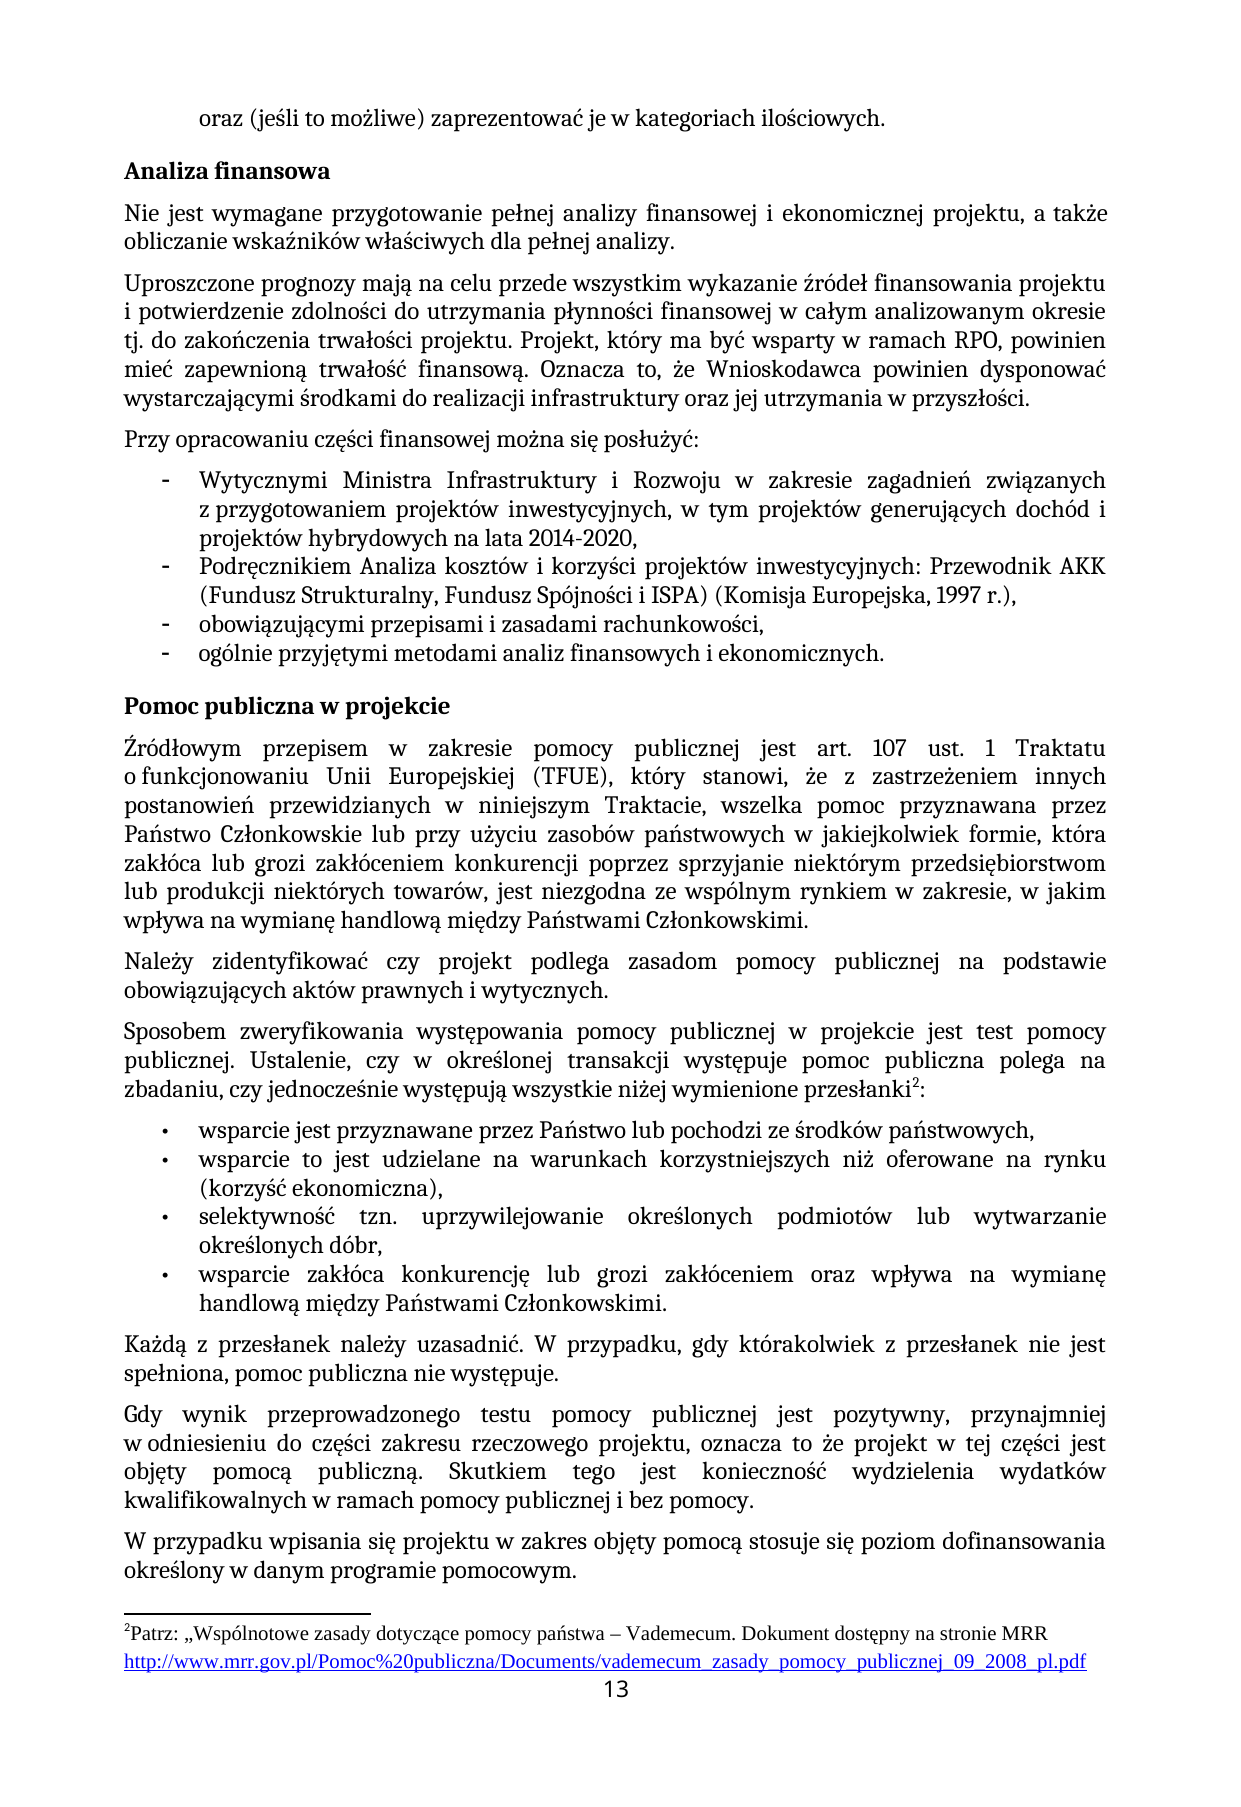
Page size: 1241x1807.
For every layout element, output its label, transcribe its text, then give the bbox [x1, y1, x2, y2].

list wsparcie jest przyznawane przez Państwo lub pochodzi ze środków państwowych, [161, 1116, 1107, 1145]
text Należy zidentyfikować czy projekt podlega zasadom pomocy publicznej na podstawie obowiązujących aktów prawnych i wytycznych. [124, 947, 1107, 1005]
text oraz (jeśli to możliwe) zaprezentować je w kategoriach ilościowych. [199, 103, 1107, 132]
text Gdy wynik przeprowadzonego testu pomocy publicznej jest pozytywny, przynajmniej w odniesieniu do części zakresu rzeczowego projektu, oznacza to że projekt w tej części jest objęty pomocą publiczną. Skutkiem tego jest konieczność wydzielenia wydatków kwalifikowalnych w ramach pomocy publicznej i bez pomocy. [124, 1400, 1107, 1515]
list ogólnie przyjętymi metodami analiz finansowych i ekonomicznych. [161, 638, 1107, 667]
list wsparcie to jest udzielane na warunkach korzystniejszych niż oferowane na rynku (korzyść ekonomiczna), [161, 1145, 1107, 1202]
text Każdą z przesłanek należy uzasadnić. W przypadku, gdy którakolwiek z przesłanek nie jest spełniona, pomoc publiczna nie występuje. [124, 1330, 1107, 1387]
list wsparcie zakłóca konkurencję lub grozi zakłóceniem oraz wpływa na wymianę handlową między Państwami Członkowskimi. [161, 1260, 1107, 1317]
list obowiązującymi przepisami i zasadami rachunkowości, [161, 610, 1107, 638]
text Źródłowym przepisem w zakresie pomocy publicznej jest art. 107 ust. 1 Traktatu o funkcjonowaniu Unii Europejskiej (TFUE), który stanowi, że z zastrzeżeniem innych postanowień przewidzianych w niniejszym Traktacie, wszelka pomoc przyznawana przez Państwo Członkowskie lub przy użyciu zasobów państwowych w jakiejkolwiek formie, która zakłóca lub grozi zakłóceniem konkurencji poprzez sprzyjanie niektórym przedsiębiorstwom lub produkcji niektórych towarów, jest niezgodna ze wspólnym rynkiem w zakresie, w jakim wpływa na wymianę handlową między Państwami Członkowskimi. [124, 733, 1107, 935]
list Podręcznikiem Analiza kosztów i korzyści projektów inwestycyjnych: Przewodnik AKK (Fundusz Strukturalny, Fundusz Spójności i ISPA) (Komisja Europejska, 1997 r.), [161, 552, 1107, 610]
text Uproszczone prognozy mają na celu przede wszystkim wykazanie źródeł finansowania projektu i potwierdzenie zdolności do utrzymania płynności finansowej w całym analizowanym okresie tj. do zakończenia trwałości projektu. Projekt, który ma być wsparty w ramach RPO, powinien mieć zapewnioną trwałość finansową. Oznacza to, że Wnioskodawca powinien dysponować wystarczającymi środkami do realizacji infrastruktury oraz jej utrzymania w przyszłości. [124, 268, 1107, 412]
text Nie jest wymagane przygotowanie pełnej analizy finansowej i ekonomicznej projektu, a także obliczanie wskaźników właściwych dla pełnej analizy. [124, 198, 1107, 256]
text Sposobem zweryfikowania występowania pomocy publicznej w projekcie jest test pomocy publicznej. Ustalenie, czy w określonej transakcji występuje pomoc publiczna polega na zbadaniu, czy jednocześnie występują wszystkie niżej wymienione przesłanki: [124, 1017, 1107, 1103]
text Przy opracowaniu części finansowej można się posłużyć: [124, 425, 1107, 453]
text Pomoc publiczna w projekcie [124, 692, 1107, 721]
text Analiza finansowa [124, 157, 1107, 186]
list Wytycznymi Ministra Infrastruktury i Rozwoju w zakresie zagadnień związanych z przygotowaniem projektów inwestycyjnych, w tym projektów generujących dochód i projektów hybrydowych na lata 2014-2020, [161, 466, 1107, 552]
text W przypadku wpisania się projektu w zakres objęty pomocą stosuje się poziom dofinansowania określony w danym programie pomocowym. [124, 1527, 1107, 1585]
list selektywność tzn. uprzywilejowanie określonych podmiotów lub wytwarzanie określonych dóbr, [161, 1202, 1107, 1260]
